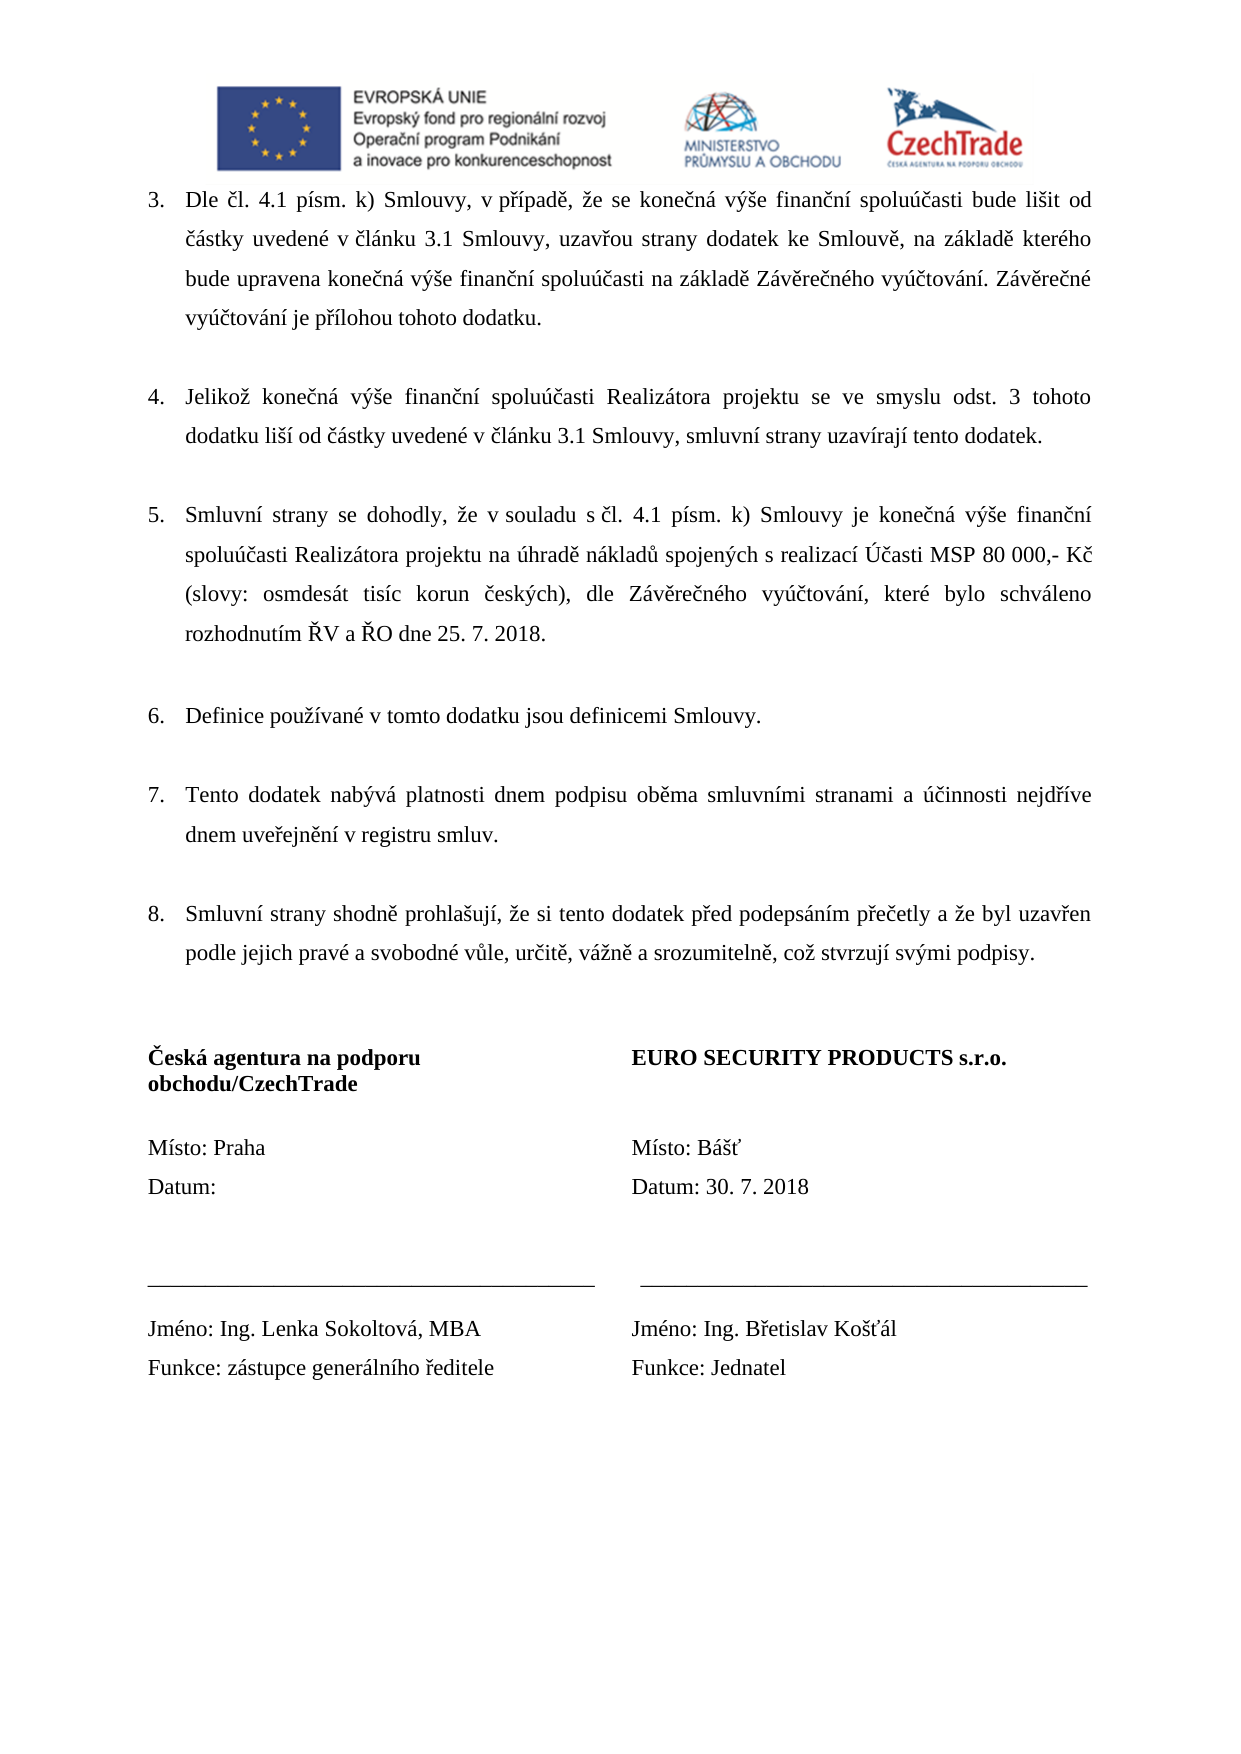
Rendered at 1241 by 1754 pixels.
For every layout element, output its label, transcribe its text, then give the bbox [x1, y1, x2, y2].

picture [205, 73, 1035, 186]
table_header Česká agentura na podporu obchodu/CzechTrade [136, 1032, 620, 1122]
list Smluvní strany shodně prohlašují, že si tento dodatek před podepsáním přečetly a že byl uzavřen podle jejich pravé a svobodné vůle, určitě, vážně a srozumitelně, což stvrzují svými podpisy. [148, 900, 1093, 966]
list Tento dodatek nabývá platnosti dnem podpisu oběma smluvními stranami a účinnosti nejdříve dnem uveřejnění v registru smluv. [148, 782, 1093, 847]
table_cell Jméno: Ing. Lenka Sokoltová, MBA Funkce: zástupce generálního ředitele [136, 1302, 620, 1392]
list Dle čl. 4.1 písm. k) Smlouvy, v případě, že se konečná výše finanční spoluúčasti bude lišit od částky uvedené v článku 3.1 Smlouvy, uzavřou strany dodatek ke Smlouvě, na základě kterého bude upravena konečná výše finanční spoluúčasti na základě Závěrečného vyúčtování. Závěrečné vyúčtování je přílohou tohoto dodatku. [148, 186, 1093, 331]
table_cell _______________________________________ [136, 1212, 620, 1302]
table_cell _______________________________________ [620, 1212, 1107, 1302]
list Jelikož konečná výše finanční spoluúčasti Realizátora projektu se ve smyslu odst. 3 tohoto dodatku liší od částky uvedené v článku 3.1 Smlouvy, smluvní strany uzavírají tento dodatek. [148, 383, 1093, 449]
table_cell Místo: Praha Datum: [136, 1122, 620, 1212]
list Smluvní strany se dohodly, že v souladu s čl. 4.1 písm. k) Smlouvy je konečná výše finanční spoluúčasti Realizátora projektu na úhradě nákladů spojených s realizací Účasti MSP 80 000,- Kč (slovy: osmdesát tisíc korun českých), dle Závěrečného vyúčtování, které bylo schváleno rozhodnutím ŘV a ŘO dne 25. 7. 2018. [148, 502, 1093, 646]
list Definice používané v tomto dodatku jsou definicemi Smlouvy. [148, 703, 1093, 729]
table_header EURO SECURITY PRODUCTS s.r.o. [620, 1032, 1107, 1122]
table_cell Jméno: Ing. Břetislav Košťál Funkce: Jednatel [620, 1302, 1107, 1392]
table_cell Místo: Bášť Datum: 30. 7. 2018 [620, 1122, 1107, 1212]
